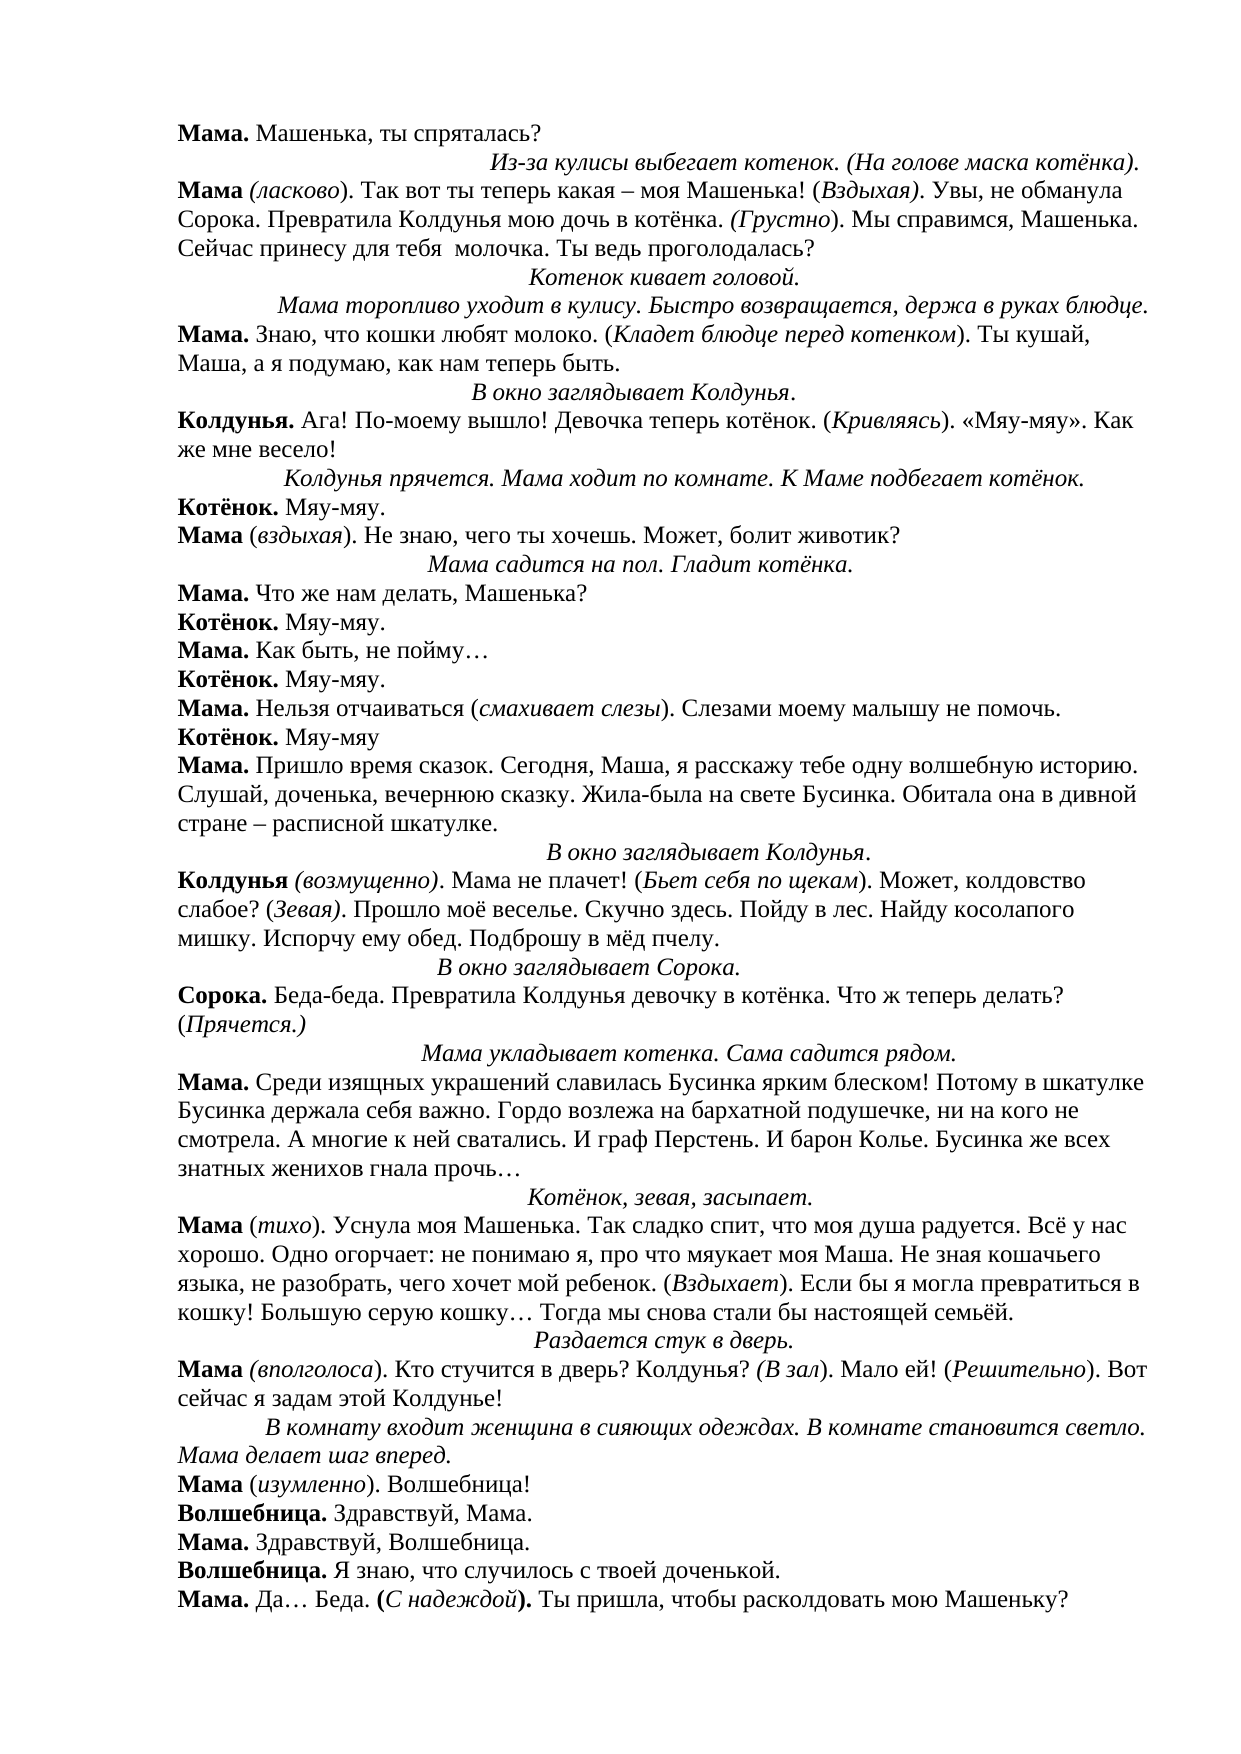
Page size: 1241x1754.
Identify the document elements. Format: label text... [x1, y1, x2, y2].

text Мама (ласково). Так вот ты теперь какая – моя Машенька! (Вздыхая). Увы, не обманула Сорока. Превратила Колдунья мою дочь в котёнка. (Грустно). Мы справимся, Машенька. Сейчас принесу для тебя молочка. Ты ведь проголодалась? [177, 176, 1152, 262]
text Мама. Как быть, не пойму… [177, 636, 1152, 664]
text Мама. Пришло время сказок. Сегодня, Маша, я расскажу тебе одну волшебную историю. Слушай, доченька, вечернюю сказку. Жила-была на свете Бусинка. Обитала она в дивной стране – расписной шкатулке. [177, 751, 1152, 837]
text Мама (изумленно). Волшебница! [177, 1469, 1152, 1498]
text Котёнок. Мяу-мяу. [177, 664, 1152, 693]
text Колдунья (возмущенно). Мама не плачет! (Бьет себя по щекам). Может, колдовство слабое? (Зевая). Прошло моё веселье. Скучно здесь. Пойду в лес. Найду косолапого мишку. Испорчу ему обед. Подброшу в мёд пчелу. [177, 866, 1152, 952]
text Мама. Здравствуй, Волшебница. [177, 1527, 1152, 1556]
text Колдунья прячется. Мама ходит по комнате. К Маме подбегает котёнок. [177, 463, 1152, 492]
text Мама. Машенька, ты спряталась? [177, 118, 1152, 147]
text Колдунья. Ага! По-моему вышло! Девочка теперь котёнок. (Кривляясь). «Мяу-мяу». Как же мне весело! [177, 406, 1152, 463]
text Мама (вполголоса). Кто стучится в дверь? Колдунья? (В зал). Мало ей! (Решительно). Вот сейчас я задам этой Колдунье! [177, 1354, 1152, 1412]
text Мама (вздыхая). Не знаю, чего ты хочешь. Может, болит животик? [177, 521, 1152, 549]
text Мама садится на пол. Гладит котёнка. [177, 549, 1152, 578]
text В комнату входит женщина в сияющих одеждах. В комнате становится светло. Мама делает шаг вперед. [177, 1412, 1152, 1469]
text Котёнок, зевая, засыпает. [177, 1182, 1152, 1211]
text Волшебница. Здравствуй, Мама. [177, 1498, 1152, 1527]
text Из-за кулисы выбегает котенок. (На голове маска котёнка). [177, 147, 1152, 176]
text Мама. Что же нам делать, Машенька? [177, 578, 1152, 607]
text Волшебница. Я знаю, что случилось с твоей доченькой. [177, 1556, 1152, 1584]
text Мама. Нельзя отчаиваться (смахивает слезы). Слезами моему малышу не помочь. [177, 693, 1152, 722]
text Котёнок. Мяу-мяу. [177, 492, 1152, 521]
text Котёнок. Мяу-мяу. [177, 607, 1152, 636]
text Мама. Да… Беда. (С надеждой). Ты пришла, чтобы расколдовать мою Машеньку? [177, 1584, 1152, 1613]
text Мама торопливо уходит в кулису. Быстро возвращается, держа в руках блюдце. [177, 291, 1152, 319]
text Сорока. Беда-беда. Превратила Колдунья девочку в котёнка. Что ж теперь делать? (Прячется.) [177, 981, 1152, 1038]
text В окно заглядывает Колдунья. [177, 377, 1152, 406]
text Раздается стук в дверь. [177, 1326, 1152, 1354]
text Мама. Среди изящных украшений славилась Бусинка ярким блеском! Потому в шкатулке Бусинка держала себя важно. Гордо возлежа на бархатной подушечке, ни на кого не смотрела. А многие к ней сватались. И граф Перстень. И барон Колье. Бусинка же всех знатных женихов гнала прочь… [177, 1067, 1152, 1182]
text В окно заглядывает Сорока. [177, 952, 1152, 981]
text В окно заглядывает Колдунья. [177, 837, 1152, 866]
text Мама. Знаю, что кошки любят молоко. (Кладет блюдце перед котенком). Ты кушай, Маша, а я подумаю, как нам теперь быть. [177, 319, 1152, 377]
text Котенок кивает головой. [177, 262, 1152, 291]
text Котёнок. Мяу-мяу [177, 722, 1152, 751]
text Мама (тихо). Уснула моя Машенька. Так сладко спит, что моя душа радуется. Всё у нас хорошо. Одно огорчает: не понимаю я, про что мяукает моя Маша. Не зная кошачьего языка, не разобрать, чего хочет мой ребенок. (Вздыхает). Если бы я могла превратиться в кошку! Большую серую кошку… Тогда мы снова стали бы настоящей семьёй. [177, 1211, 1152, 1326]
text Мама укладывает котенка. Сама садится рядом. [177, 1038, 1152, 1067]
